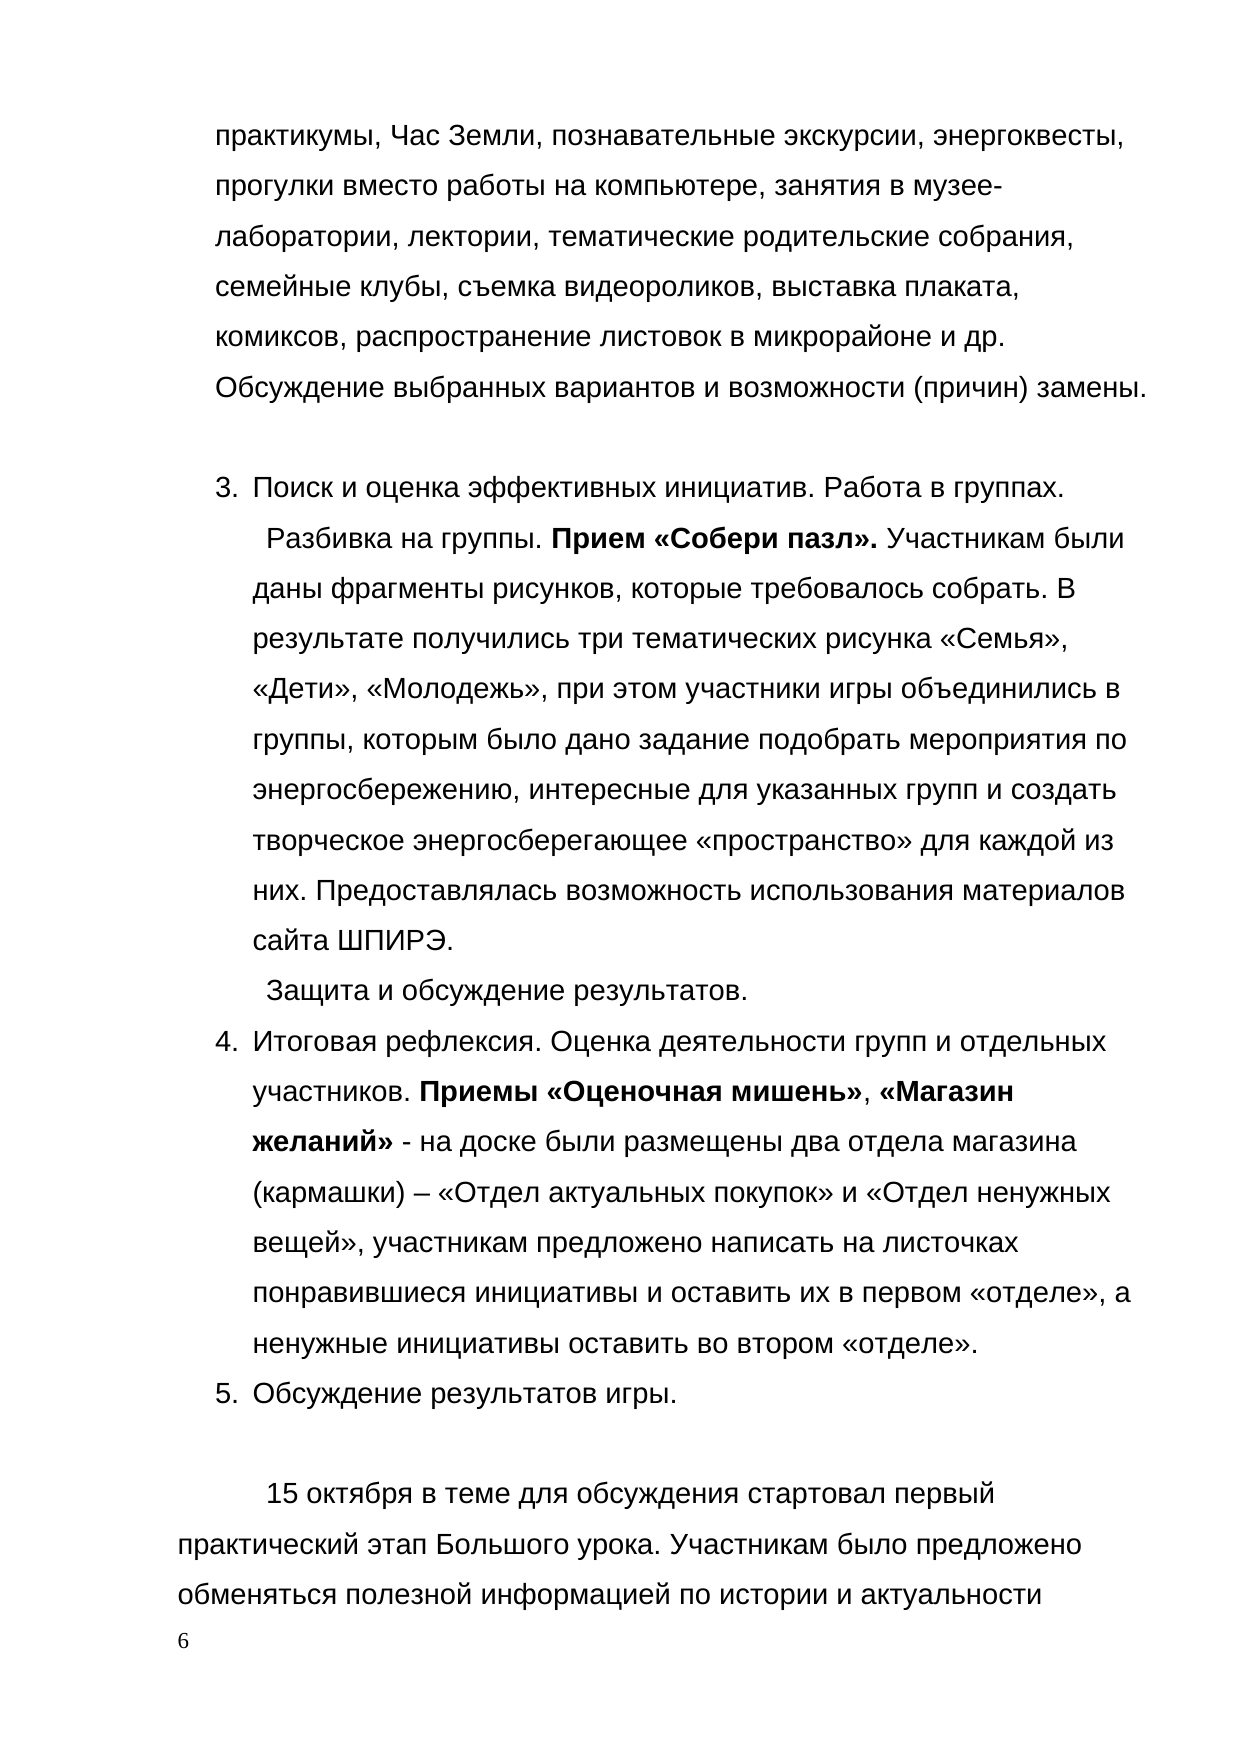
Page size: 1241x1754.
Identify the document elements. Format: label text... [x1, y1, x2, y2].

list Поиск и оценка эффективных инициатив. Работа в группах. [215, 470, 1152, 504]
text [215, 118, 1152, 353]
text Обсуждение выбранных вариантов и возможности (причин) замены. [215, 370, 1152, 403]
list Итоговая рефлексия. Оценка деятельности групп и отдельных участников. Приемы «Оценочная мишень», «Магазин желаний» - на доске были размещены два отдела магазина (кармашки) – «Отдел актуальных покупок» и «Отдел ненужных вещей», участникам предложено написать на листочках понравившиеся инициативы и оставить их в первом «отделе», а ненужные инициативы оставить во втором «отделе». [215, 1024, 1152, 1359]
text Защита и обсуждение результатов. [215, 973, 1152, 1007]
list Разбивка на группы. Прием «Собери пазл». Участникам были даны фрагменты рисунков, которые требовалось собрать. В результате получились три тематических рисунка «Семья», «Дети», «Молодежь», при этом участники игры объединились в группы, которым было дано задание подобрать мероприятия по энергосбережению, интересные для указанных групп и создать творческое энергосберегающее «пространство» для каждой из них. Предоставлялась возможность использования материалов сайта ШПИРЭ. [252, 521, 1152, 957]
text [177, 1477, 1152, 1611]
list Обсуждение результатов игры. [215, 1376, 1152, 1409]
